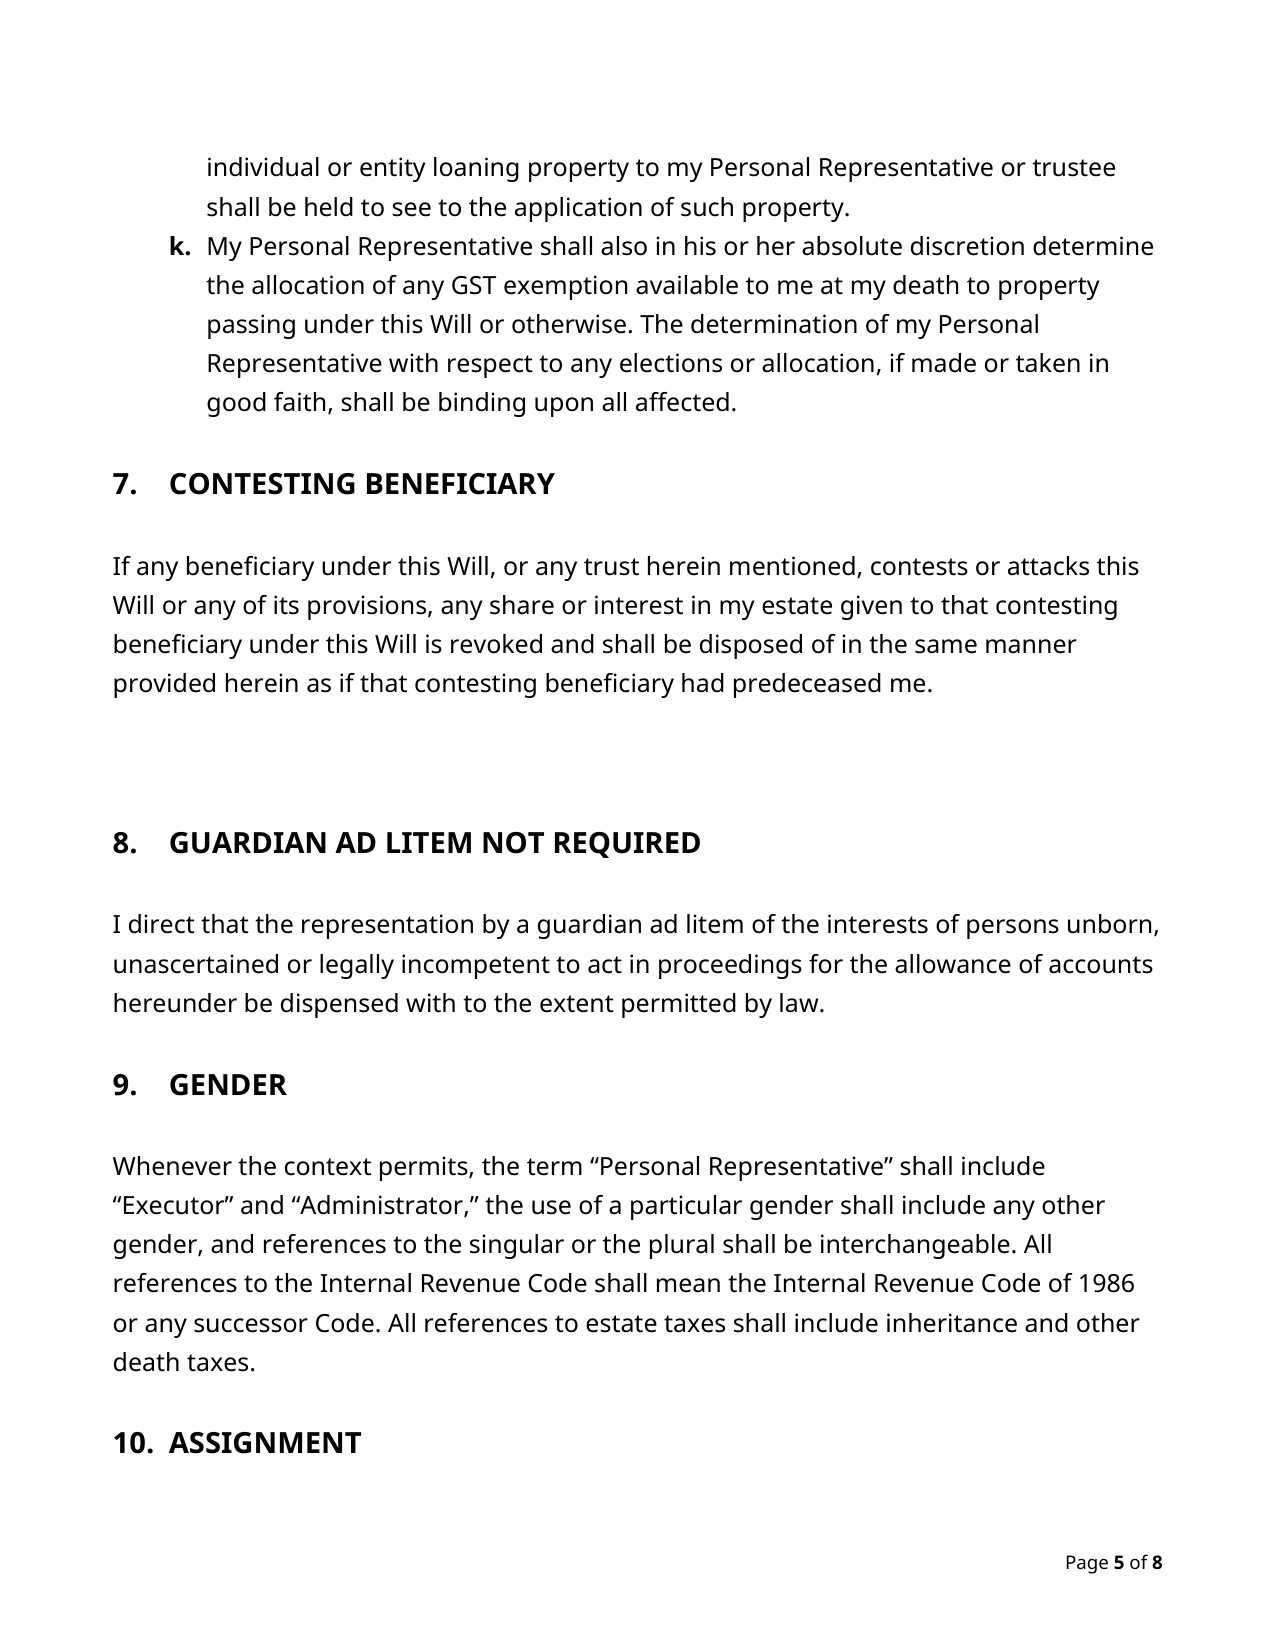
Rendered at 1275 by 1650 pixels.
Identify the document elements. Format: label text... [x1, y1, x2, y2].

text I direct that the representation by a guardian ad litem of the interests of persons unborn, unascertained or legally incompetent to act in proceedings for the allowance of accounts hereunder be dispensed with to the extent permitted by law. [112, 907, 1162, 1019]
text Whenever the context permits, the term “Personal Representative” shall include “Executor” and “Administrator,” the use of a particular gender shall include any other gender, and references to the singular or the plural shall be interchangeable. All references to the Internal Revenue Code shall mean the Internal Revenue Code of 1986 or any successor Code. All references to estate taxes shall include inheritance and other death taxes. [112, 1148, 1162, 1378]
list GENDER [112, 1064, 1162, 1103]
text If any beneficiary under this Will, or any trust herein mentioned, contests or attacks this Will or any of its provisions, any share or interest in my estate given to that contesting beneficiary under this Will is revoked and shall be disposed of in the same manner provided herein as if that contesting beneficiary had predeceased me. [112, 548, 1162, 700]
list CONTESTING BENEFICIARY [112, 463, 1162, 503]
list My Personal Representative shall also in his or her absolute discretion determine the allocation of any GST exemption available to me at my death to property passing under this Will or otherwise. The determination of my Personal Representative with respect to any elections or allocation, if made or taken in good faith, shall be binding upon all affected. [169, 228, 1162, 419]
list GUARDIAN AD LITEM NOT REQUIRED [112, 822, 1162, 862]
list ASSIGNMENT [112, 1423, 1162, 1462]
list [169, 150, 1162, 223]
